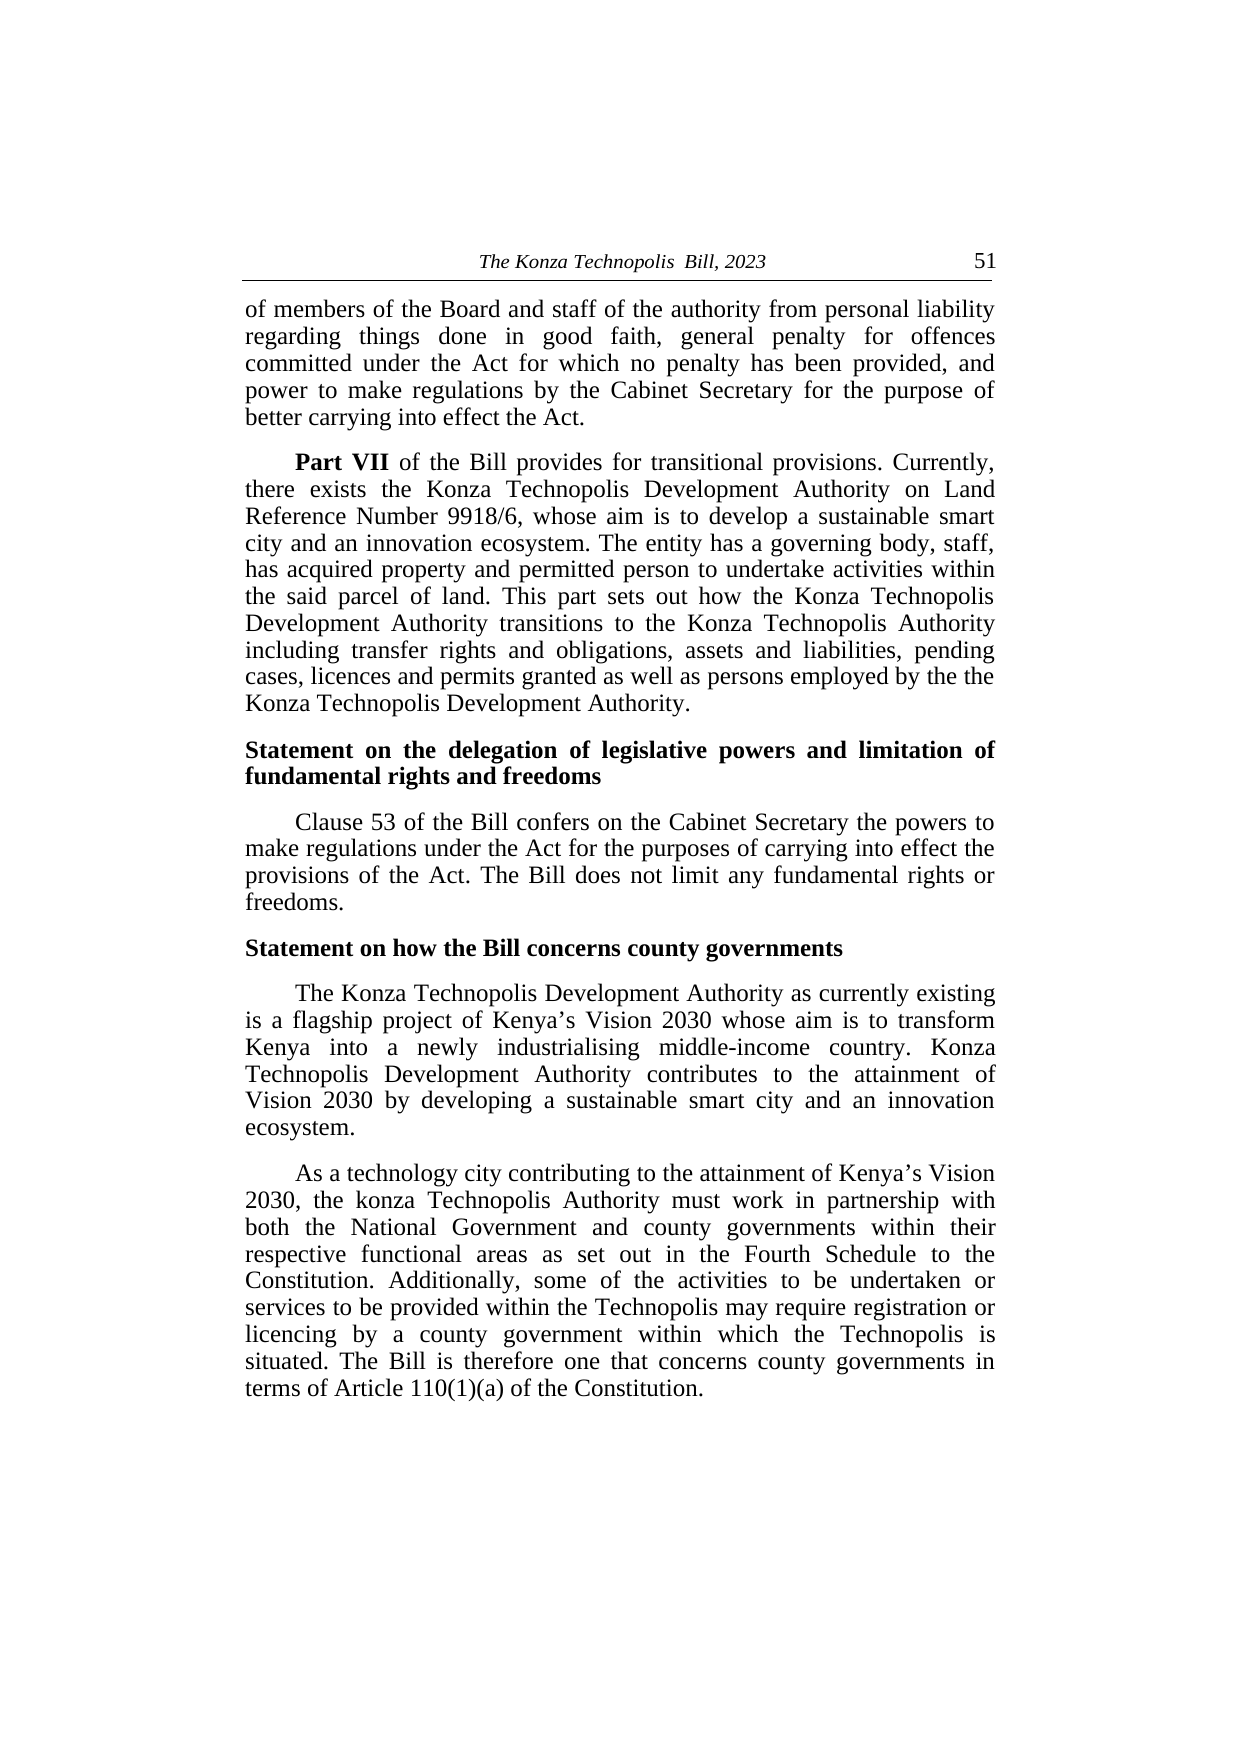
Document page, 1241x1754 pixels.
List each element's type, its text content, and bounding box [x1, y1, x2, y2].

text Part VII of the Bill provides for transitional provisions. Currently, there exists the Konza Technopolis Development Authority on Land Reference Number 9918/6, whose aim is to develop a sustainable smart city and an innovation ecosystem. The entity has a governing body, staff, has acquired property and permitted person to undertake activities within the said parcel of land. This part sets out how the Konza Technopolis Development Authority transitions to the Konza Technopolis Authority including transfer rights and obligations, assets and liabilities, pending cases, licences and permits granted as well as persons employed by the the Konza Technopolis Development Authority. [245, 449, 996, 717]
text of members of the Board and staff of the authority from personal liability regarding things done in good faith, general penalty for offences committed under the Act for which no penalty has been provided, and power to make regulations by the Cabinet Secretary for the purpose of better carrying into effect the Act. [245, 297, 996, 430]
subtitle Statement on how the Bill concerns county governments [245, 933, 1065, 962]
text The Konza Technopolis Development Authority as currently existing is a flagship project of Kenya’s Vision 2030 whose aim is to transform Kenya into a newly industrialising middle-income country. Konza Technopolis Development Authority contributes to the attainment of Vision 2030 by developing a sustainable smart city and an innovation ecosystem. [245, 981, 996, 1141]
subtitle Statement on the delegation of legislative powers and limitation of fundamental rights and freedoms [245, 737, 996, 789]
text Clause 53 of the Bill confers on the Cabinet Secretary the powers to make regulations under the Act for the purposes of carrying into effect the provisions of the Act. The Bill does not limit any fundamental rights or freedoms. [245, 809, 996, 916]
text As a technology city contributing to the attainment of Kenya’s Vision 2030, the konza Technopolis Authority must work in partnership with both the National Government and county governments within their respective functional areas as set out in the Fourth Schedule to the Constitution. Additionally, some of the activities to be undertaken or services to be provided within the Technopolis may require registration or licencing by a county government within which the Technopolis is situated. The Bill is therefore one that concerns county governments in terms of Article 110(1)(a) of the Constitution. [245, 1161, 996, 1401]
